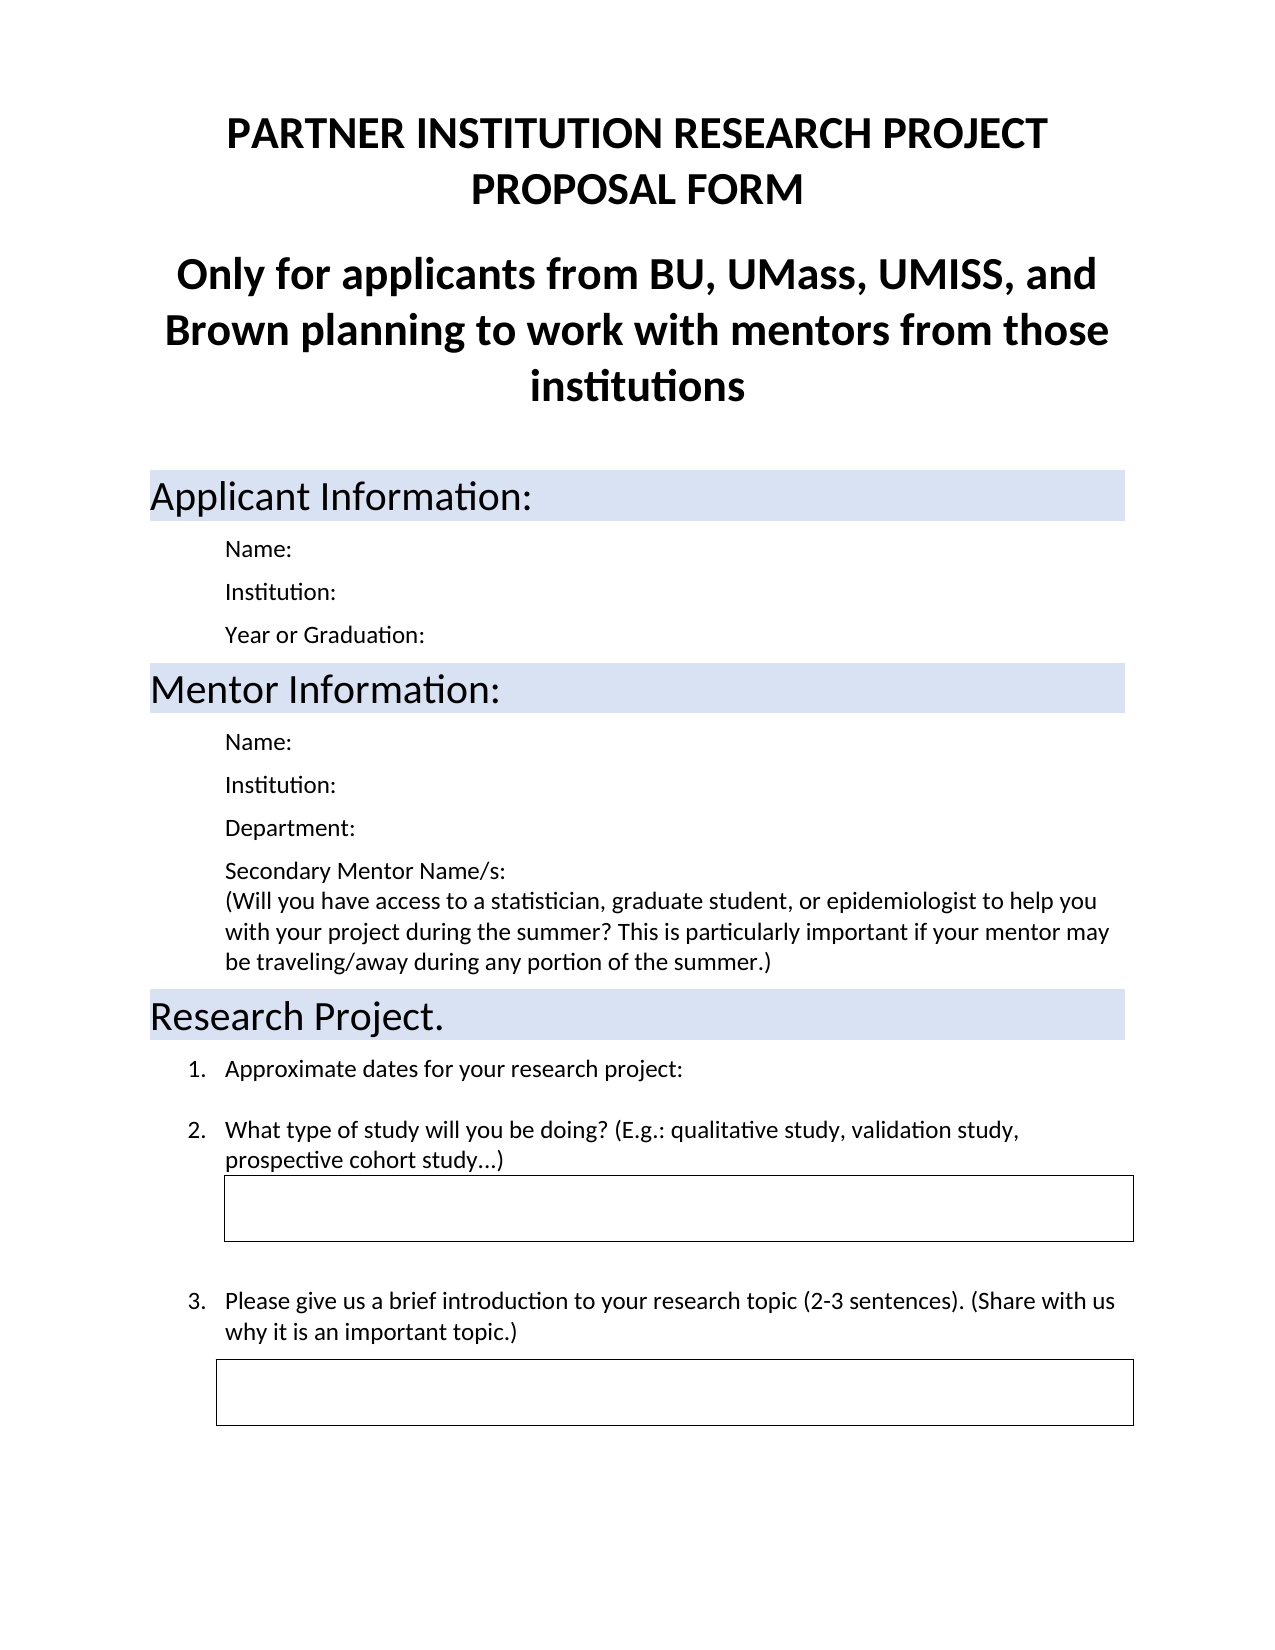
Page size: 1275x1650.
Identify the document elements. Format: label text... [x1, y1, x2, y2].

text (Will you have access to a statistician, graduate student, or epidemiologist to help you with your project during the summer? This is particularly important if your mentor may be traveling/away during any portion of the summer.) [225, 886, 1125, 977]
list What type of study will you be doing? (E.g.: qualitative study, validation study, prospective cohort study...) [187, 1114, 1125, 1175]
text Department: [150, 812, 1125, 842]
text Applicant Information: [533, 470, 1125, 521]
text Institution: [150, 577, 1125, 607]
list Please give us a brief introduction to your research topic (2-3 sentences). (Share with us why it is an important topic.) [187, 1285, 1125, 1346]
text Mentor Information: [150, 663, 1125, 713]
text Name: [150, 533, 1125, 564]
text Research Project. [150, 989, 1125, 1040]
list Approximate dates for your research project: [187, 1053, 1125, 1083]
text Name: [150, 726, 1125, 756]
text Year or Graduation: [150, 619, 1125, 650]
text Secondary Mentor Name/s: [150, 855, 1125, 886]
text Institution: [150, 769, 1125, 799]
